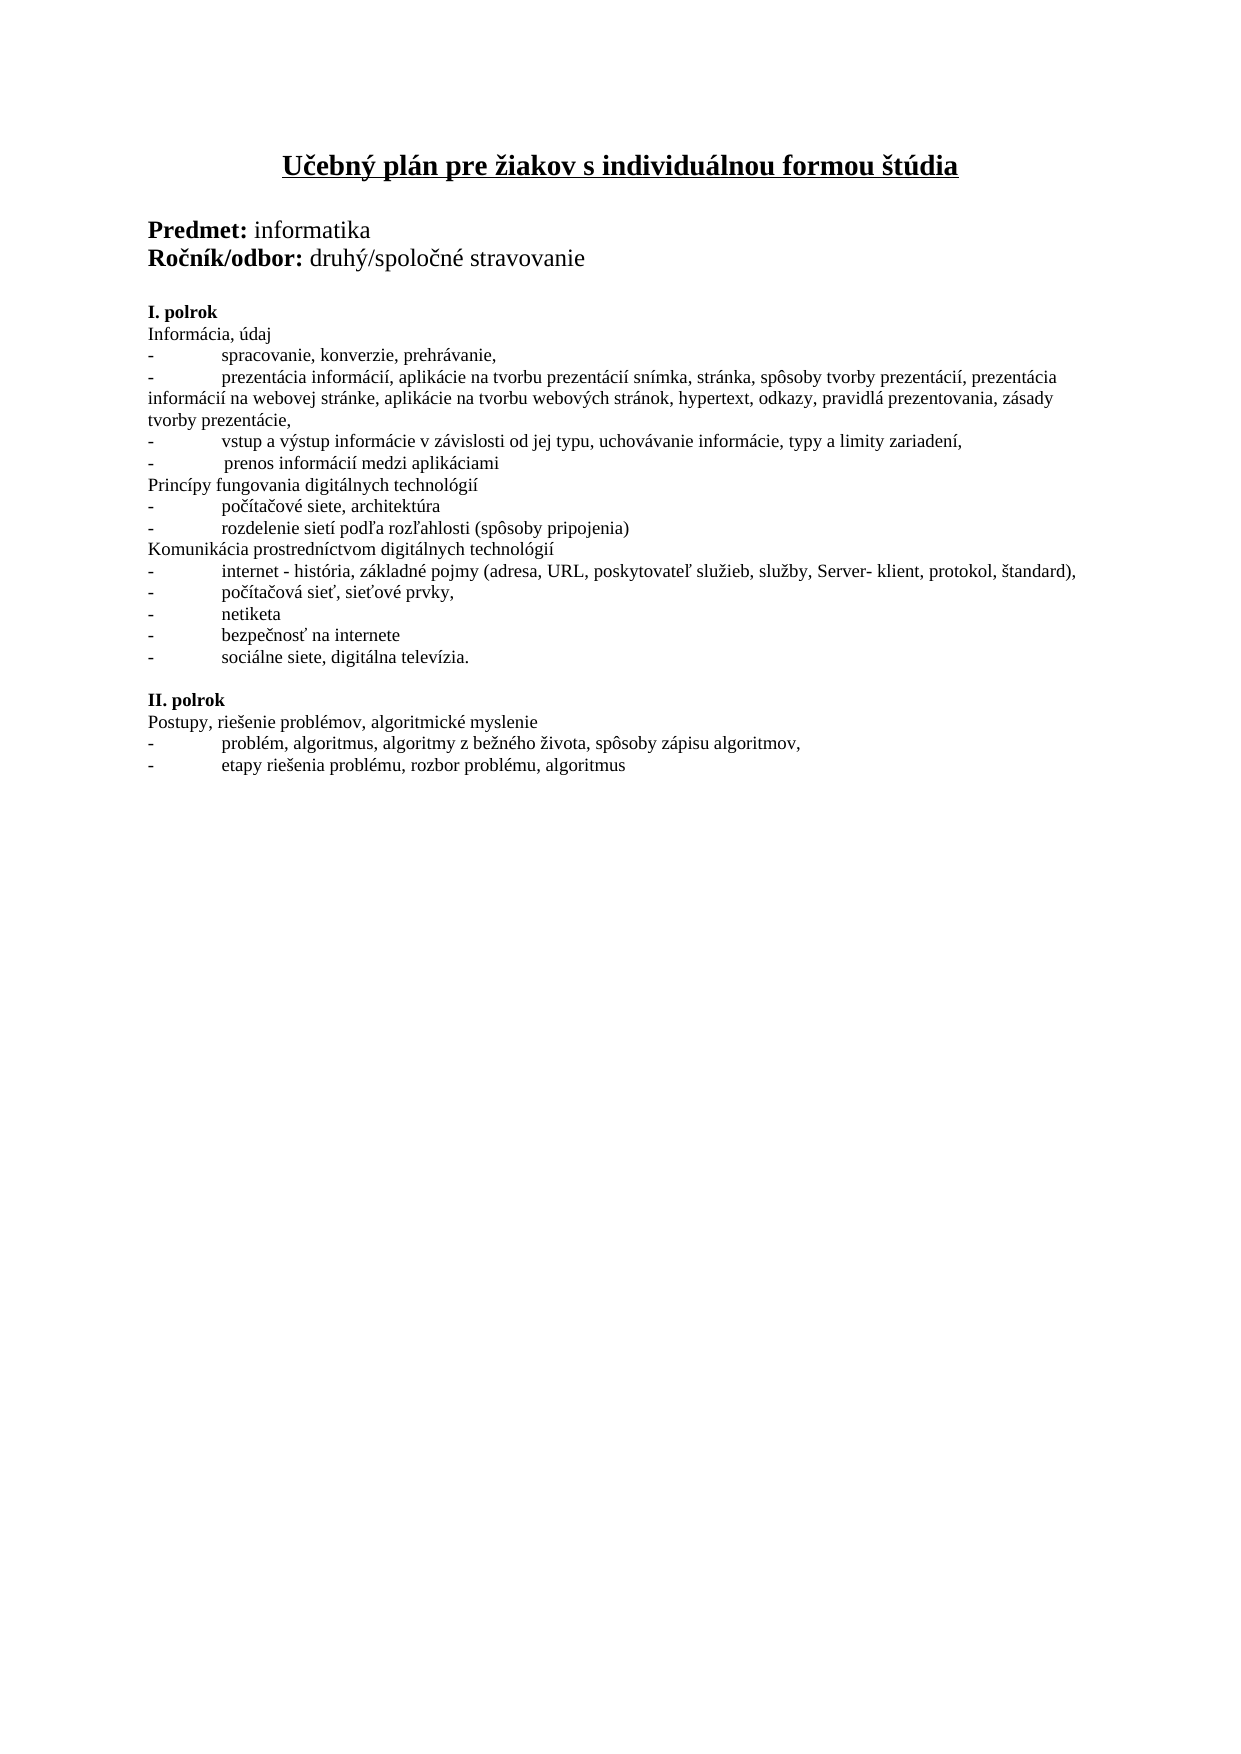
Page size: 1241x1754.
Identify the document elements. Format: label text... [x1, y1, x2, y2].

text - problém, algoritmus, algoritmy z bežného života, spôsoby zápisu algoritmov, [148, 732, 1093, 754]
text - prenos informácií medzi aplikáciami [148, 452, 1093, 473]
text - rozdelenie sietí podľa rozľahlosti (spôsoby pripojenia) [148, 517, 1093, 538]
text II. polrok [148, 689, 1093, 711]
text Predmet: informatika [148, 215, 1093, 243]
text Komunikácia prostredníctvom digitálnych technológií [148, 538, 1093, 560]
text I. polrok [148, 301, 1093, 322]
text Postupy, riešenie problémov, algoritmické myslenie [148, 711, 1093, 732]
text - vstup a výstup informácie v závislosti od jej typu, uchovávanie informácie, typy a limity zariadení, [148, 430, 1093, 452]
text - sociálne siete, digitálna televízia. [148, 646, 1093, 667]
text Učebný plán pre žiakov s individuálnou formou štúdia [148, 148, 1093, 181]
text - počítačová sieť, sieťové prvky, [148, 581, 1093, 603]
text - bezpečnosť na internete [148, 624, 1093, 646]
text Ročník/odbor: druhý/spoločné stravovanie [148, 243, 1093, 272]
text - prezentácia informácií, aplikácie na tvorbu prezentácií snímka, stránka, spôsoby tvorby prezentácií, prezentácia informácií na webovej stránke, aplikácie na tvorbu webových stránok, hypertext, odkazy, pravidlá prezentovania, zásady tvorby prezentácie, [148, 366, 1093, 430]
text - počítačové siete, architektúra [148, 495, 1093, 517]
text - netiketa [148, 603, 1093, 624]
text Informácia, údaj [148, 322, 1093, 344]
text - spracovanie, konverzie, prehrávanie, [148, 344, 1093, 366]
text - internet - história, základné pojmy (adresa, URL, poskytovateľ služieb, služby, Server- klient, protokol, štandard), [148, 560, 1093, 581]
text Princípy fungovania digitálnych technológií [148, 473, 1093, 495]
text - etapy riešenia problému, rozbor problému, algoritmus [148, 754, 1093, 775]
